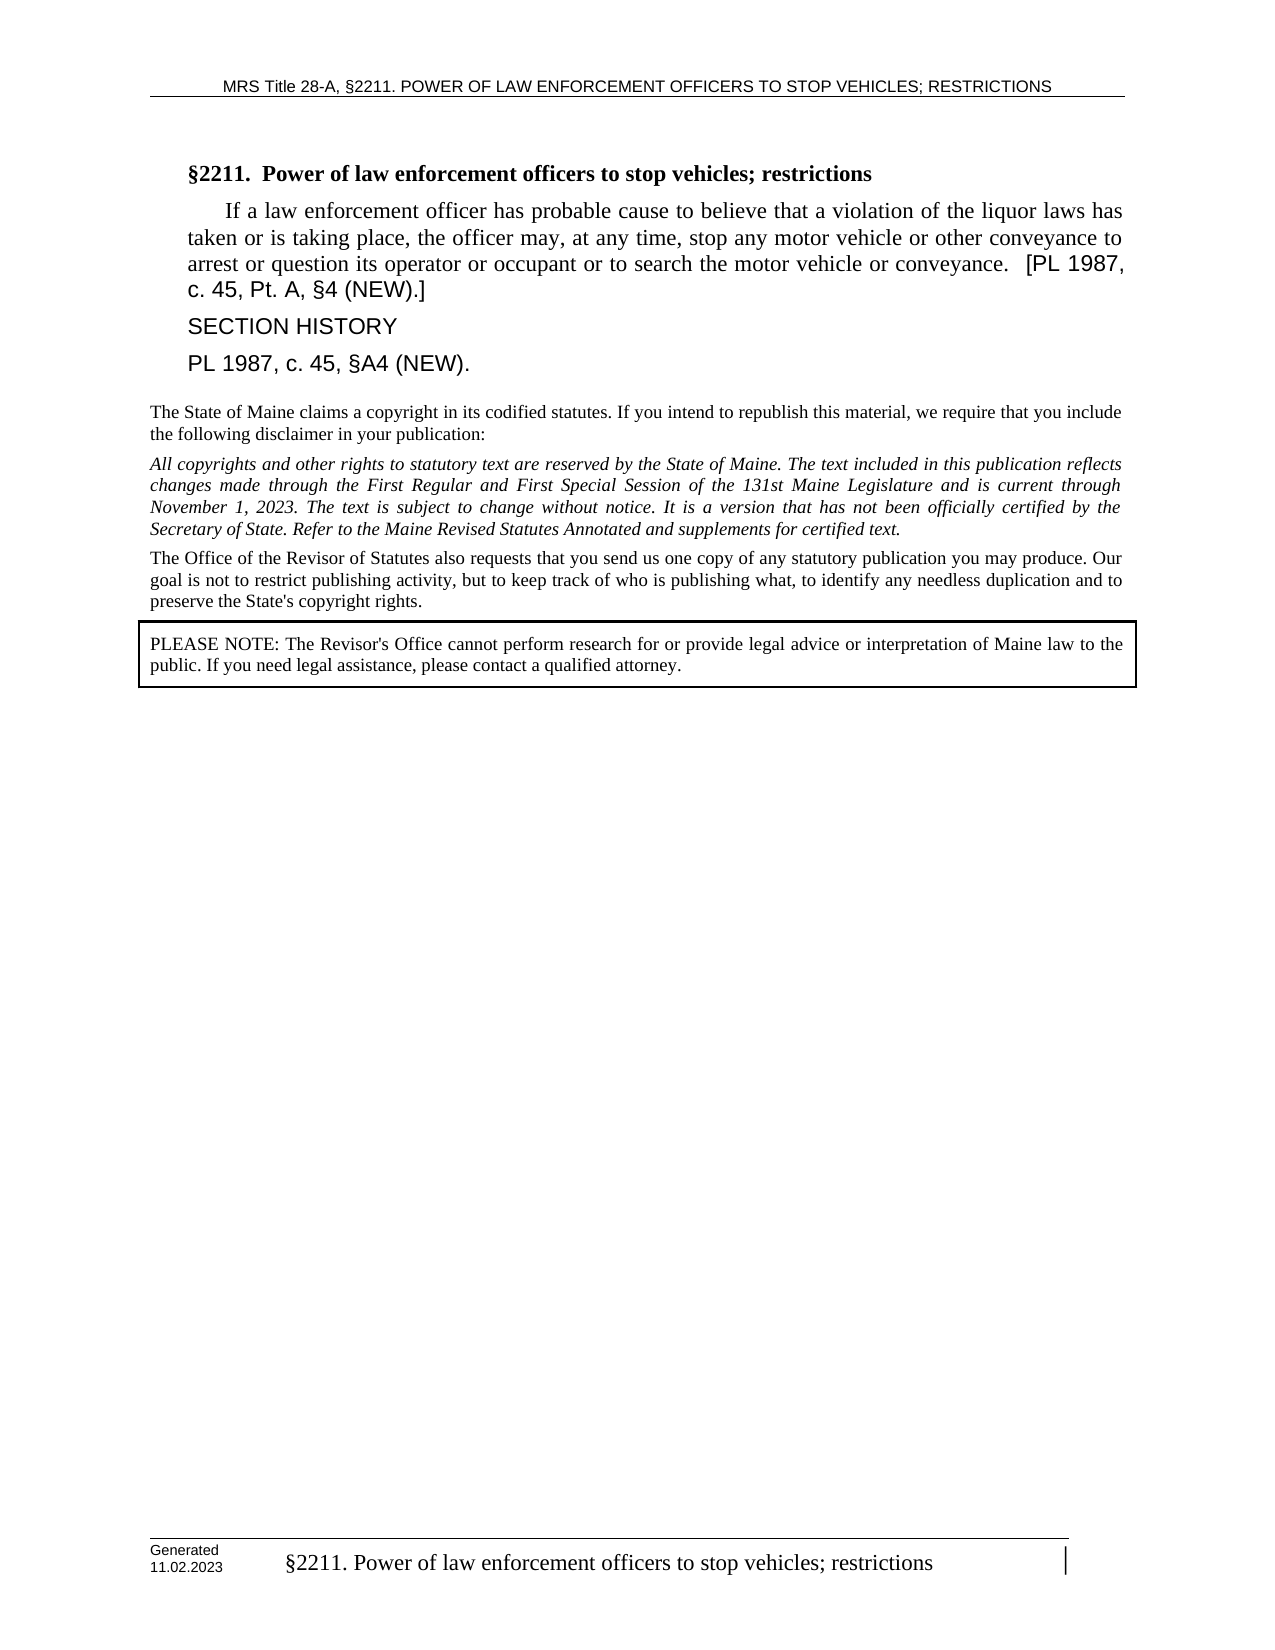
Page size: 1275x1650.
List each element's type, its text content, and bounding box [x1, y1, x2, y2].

text PLEASE NOTE: The Revisor's Office cannot perform research for or provide legal advice or interpretation of Maine law to the public. If you need legal assistance, please contact a qualified attorney. [140, 623, 1135, 686]
text The State of Maine claims a copyright in its codified statutes. If you intend to republish this material, we require that you include the following disclaimer in your publication: [150, 401, 1125, 444]
text PL 1987, c. 45, §A4 (NEW). [187, 350, 1125, 376]
text §2211. Power of law enforcement officers to stop vehicles; restrictions [187, 160, 1125, 187]
text SECTION HISTORY [187, 313, 1125, 339]
text The Office of the Revisor of Statutes also requests that you send us one copy of any statutory publication you may produce. Our goal is not to restrict publishing activity, but to keep track of who is publishing what, to identify any needless duplication and to preserve the State's copyright rights. [150, 547, 1125, 612]
text If a law enforcement officer has probable cause to believe that a violation of the liquor laws has taken or is taking place, the officer may, at any time, stop any motor vehicle or other conveyance to arrest or question its operator or occupant or to search the motor vehicle or conveyance. [PL 1987, c. 45, Pt. A, §4 (NEW).] [187, 197, 1125, 303]
text All copyrights and other rights to statutory text are reserved by the State of Maine. The text included in this publication reflects changes made through the First Regular and First Special Session of the 131st Maine Legislature and is current through November 1, 2023 . The text is subject to change without notice. It is a version that has not been officially certified by the Secretary of State. Refer to the Maine Revised Statutes Annotated and supplements for certified text. [150, 453, 1125, 539]
